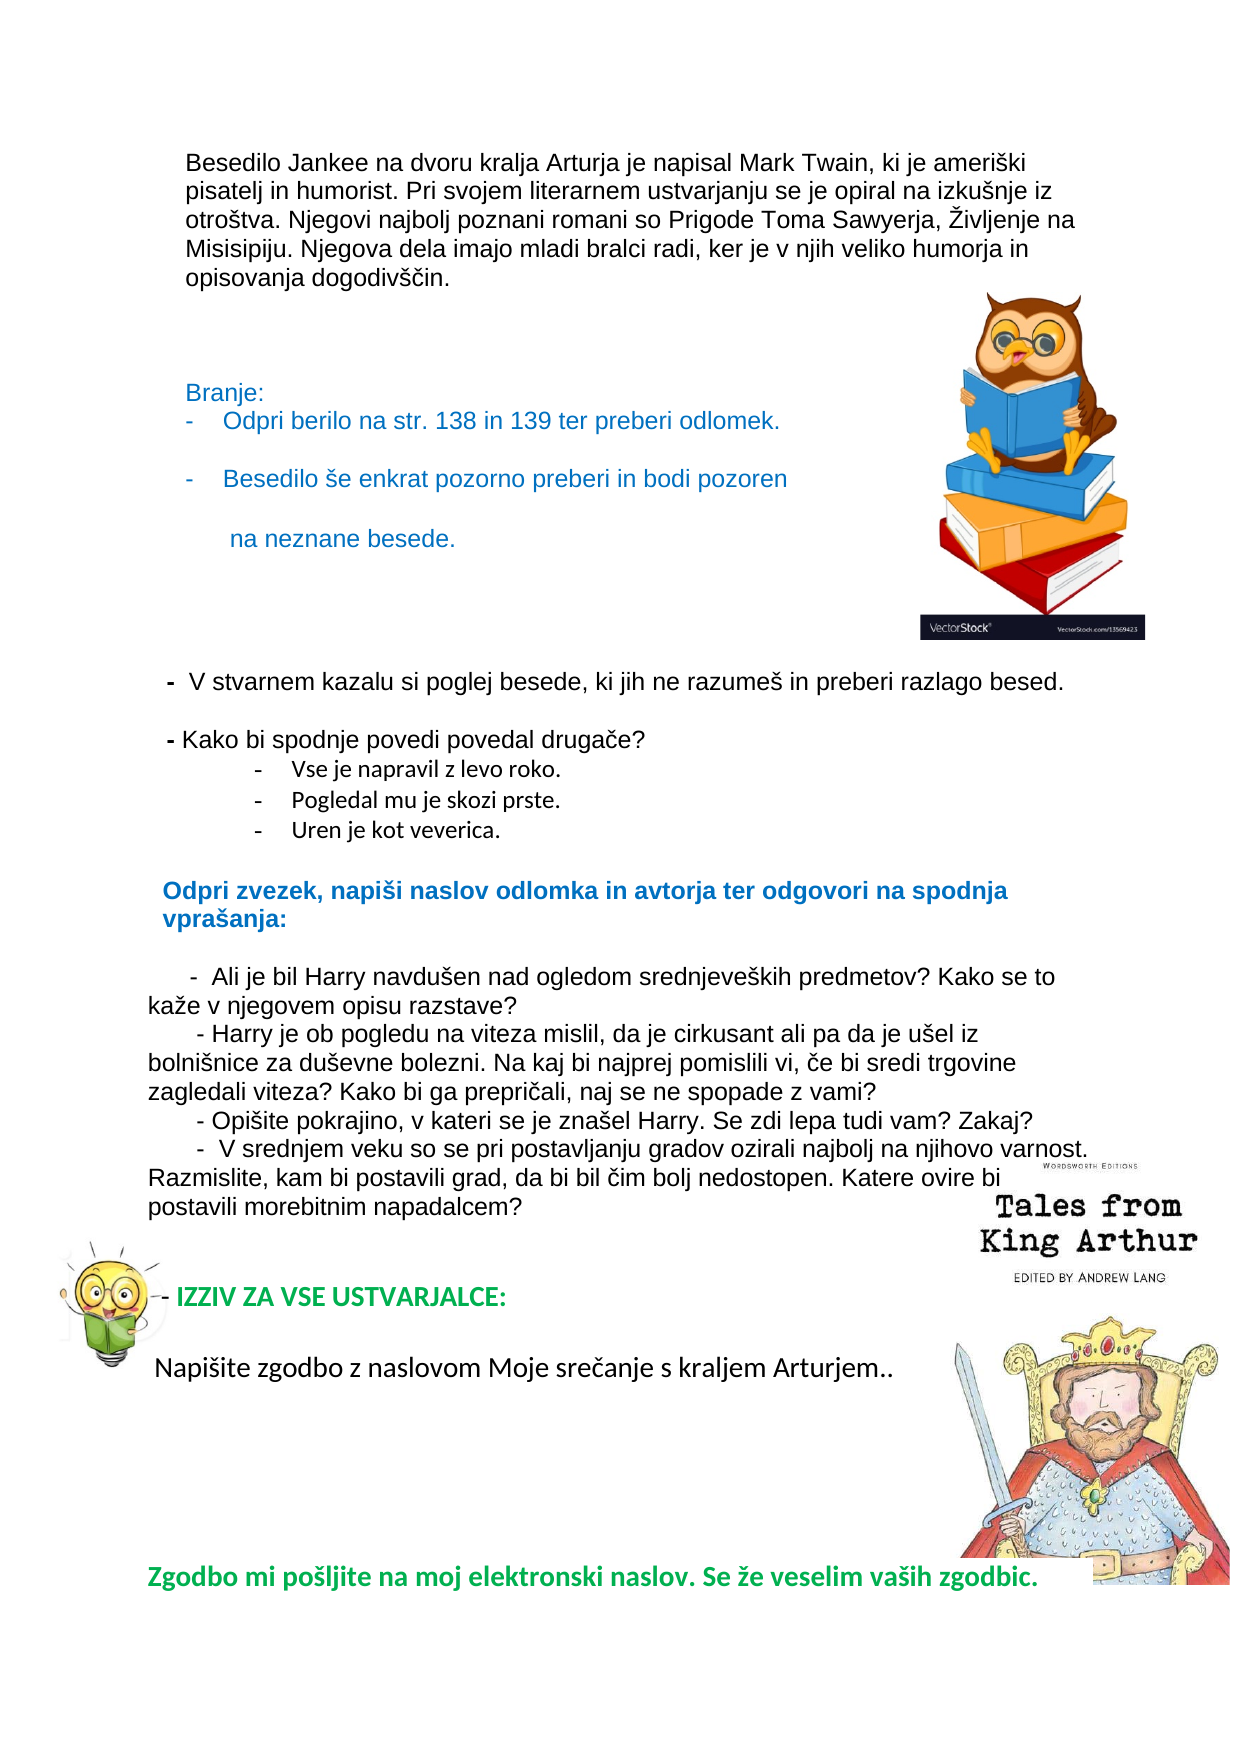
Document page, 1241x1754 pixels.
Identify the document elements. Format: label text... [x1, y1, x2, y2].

text - IZZIV ZA VSE USTVARJALCE: [148, 1278, 1093, 1314]
text Branje: [185, 378, 920, 406]
picture [920, 292, 1146, 640]
list Pogledal mu je skozi prste. [254, 784, 1093, 815]
text - V srednjem veku so se pri postavljanju gradov ozirali najbolj na njihovo varnost. Razmislite, kam bi postavili grad, da bi bil čim bolj nedostopen. Katere ovire bi postavili morebitnim napadalcem? [148, 1134, 1093, 1221]
picture [53, 1232, 169, 1369]
list Vse je napravil z levo roko. [254, 754, 1093, 784]
text Besedilo Jankee na dvoru kralja Arturja je napisal Mark Twain, ki je ameriški pisatelj in humorist. Pri svojem literarnem ustvarjanju se je opiral na izkušnje iz otroštva. Njegovi najbolj poznani romani so Prigode Toma Sawyerja, Življenje na Misisipiju. Njegova dela imajo mladi bralci radi, ker je v njih veliko humorja in opisovanja dogodivščin. [185, 148, 1093, 291]
text Zgodbo mi pošljite na moj elektronski naslov. Se že veselim vaših zgodbic. [148, 1558, 1093, 1593]
text - Harry je ob pogledu na viteza mislil, da je cirkusant ali pa da je ušel iz bolnišnice za duševne bolezni. Na kaj bi najprej pomislili vi, če bi sredi trgovine zagledali viteza? Kako bi ga prepričali, naj se ne spopade z vami? [148, 1019, 1093, 1106]
list Odpri berilo na str. 138 in 139 ter preberi odlomek. [185, 406, 920, 435]
text - Opišite pokrajino, v kateri se je znašel Harry. Se zdi lepa tudi vam? Zakaj? [148, 1106, 1093, 1134]
list Besedilo še enkrat pozorno preberi in bodi pozoren [185, 464, 920, 493]
text Napišite zgodbo z naslovom Moje srečanje s kraljem Arturjem.. [148, 1349, 1093, 1385]
text - Kako bi spodnje povedi povedal drugače? [166, 725, 1093, 754]
text - Ali je bil Harry navdušen nad ogledom srednjeveških predmetov? Kako se to kaže v njegovem opisu razstave? [148, 962, 1093, 1019]
list na neznane besede. [223, 524, 920, 552]
text - V stvarnem kazalu si poglej besede, ki jih ne razumeš in preberi razlago besed. [166, 667, 1093, 696]
list Uren je kot veverica. [254, 815, 1093, 845]
picture [950, 1145, 1230, 1585]
list Odpri zvezek, napiši naslov odlomka in avtorja ter odgovori na spodnja vprašanja: [162, 876, 1093, 933]
